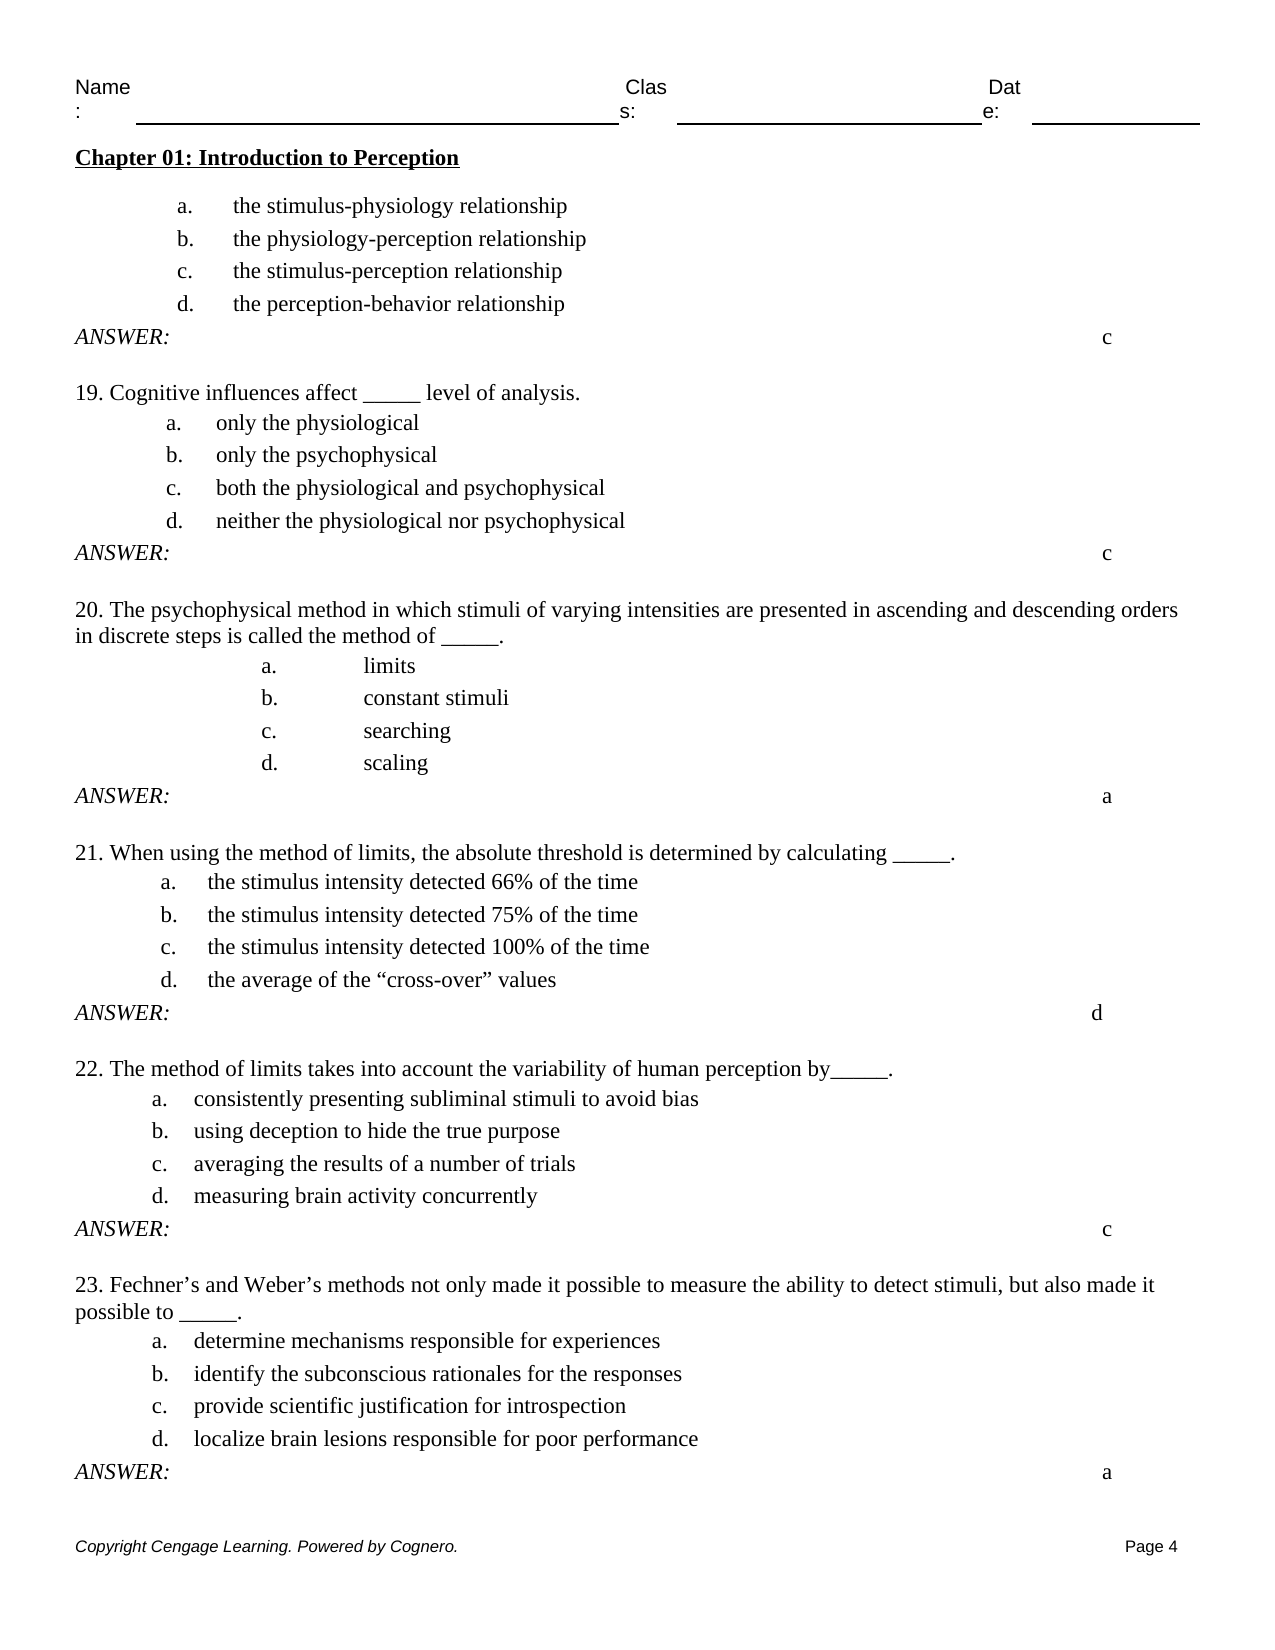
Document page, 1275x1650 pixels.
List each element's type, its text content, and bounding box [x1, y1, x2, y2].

table_header 21. When using the method of limits, the absolute threshold is determined by calculating _____.​ [75, 839, 1200, 1028]
table_header 19. Cognitive influences affect _____ level of analysis.​ [75, 379, 1200, 569]
table_header 23. Fechner’s and Weber’s methods not only made it possible to measure the ability to detect stimuli, but also made it possible to _____.​ [75, 1272, 1200, 1487]
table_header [75, 189, 1200, 352]
table_header 20. The psychophysical method in which stimuli of varying intensities are presented in ascending and descending orders in discrete steps is called the method of _____.​ [75, 596, 1200, 812]
table_header 22. The method of limits takes into account the variability of human perception by_____.​ [75, 1055, 1200, 1244]
